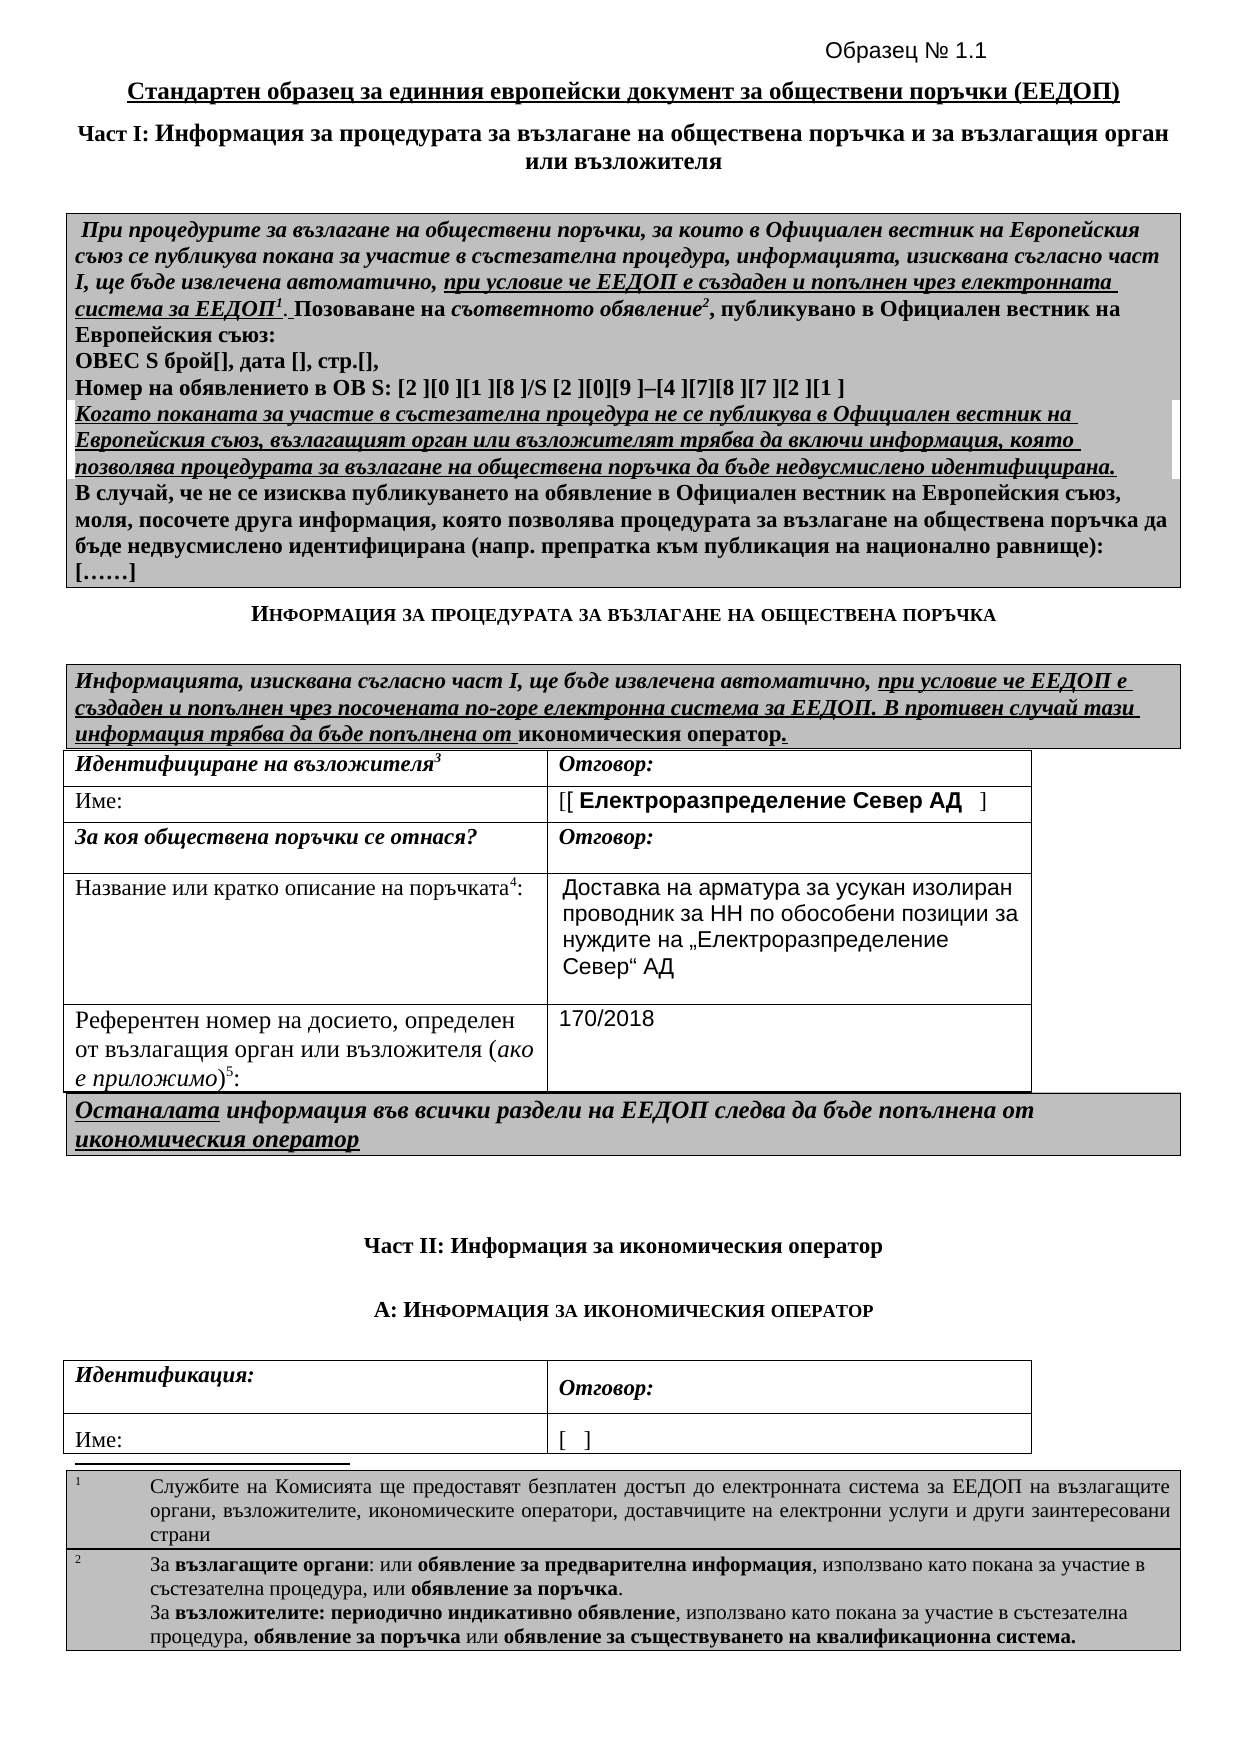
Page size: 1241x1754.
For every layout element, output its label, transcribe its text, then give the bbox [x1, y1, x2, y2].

table_cell Име: [64, 787, 547, 822]
table_cell Отговор: [548, 823, 1031, 873]
text Стандартен образец за единния европейски документ за обществени поръчки (ЕЕДОП) [75, 76, 1172, 105]
table_cell [ ] [548, 1414, 1031, 1453]
table_cell Доставка на арматура за усукан изолиран проводник за НН по обособени позиции за нуждите на „Електроразпределение Север“ АД [548, 874, 1031, 1004]
table_header Идентификация: [64, 1361, 547, 1413]
table_header Отговор: [548, 1361, 1031, 1413]
text Информацията, изисквана съгласно част I, ще бъде извлечена автоматично, при условие че ЕЕДОП е създаден и попълнен чрез посочената по-горе електронна система за ЕЕДОП. В противен случай тази информация трябва да бъде попълнена от икономическия оператор. [67, 665, 1180, 748]
text Когато поканата за участие в състезателна процедура не се публикува в Официален вестник на Европейския съюз, възлагащият орган или възложителят трябва да включи информация, която позволява процедурата за възлагане на обществена поръчка да бъде недвусмислено идентифицирана. [75, 400, 1172, 476]
title Информация за процедурата за възлагане на обществена поръчка [75, 600, 1172, 627]
table_cell Име: [64, 1414, 547, 1453]
table_header Отговор: [548, 751, 1031, 786]
title Част І: Информация за процедурата за възлагане на обществена поръчка и за възлагащия орган или възложителя [75, 118, 1172, 175]
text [75, 37, 1172, 64]
title Част II: Информация за икономическия оператор [75, 1233, 1172, 1259]
text При процедурите за възлагане на обществени поръчки, за които в Официален вестник на Европейския съюз се публикува покана за участие в състезателна процедура, информацията, изисквана съгласно част I, ще бъде извлечена автоматично, при условие че ЕЕДОП е създаден и попълнен чрез електронната система за ЕЕДОП. Позоваване на съответното обявление, публикувано в Официален вестник на Европейския съюз: OВEС S брой[], дата [], стр.[], Номер на обявлението в ОВ S: [2 ][0 ][1 ][8 ]/S [2 ][0][9 ]–[4 ][7][8 ][7 ][2 ][1 ] [67, 214, 1180, 400]
text В случай, че не се изисква публикуването на обявление в Официален вестник на Европейския съюз, моля, посочете друга информация, която позволява процедурата за възлагане на обществена поръчка да бъде недвусмислено идентифицирана (напр. препратка към публикация на национално равнище): [……] [67, 476, 1180, 587]
text Останалата информация във всички раздели на ЕЕДОП следва да бъде попълнена от икономическия оператор [67, 1094, 1180, 1155]
table_cell 170/2018 [548, 1005, 1031, 1091]
table_cell Название или кратко описание на поръчката: [64, 874, 547, 1004]
table_cell За коя обществена поръчки се отнася? [64, 823, 547, 873]
table_cell [[ Електроразпределение Север АД ] [548, 787, 1031, 822]
table_header Идентифициране на възложителя [64, 751, 547, 786]
title А: Информация за икономическия оператор [75, 1296, 1172, 1323]
table_cell Референтен номер на досието, определен от възлагащия орган или възложителя (ако е приложимо): [64, 1005, 547, 1091]
